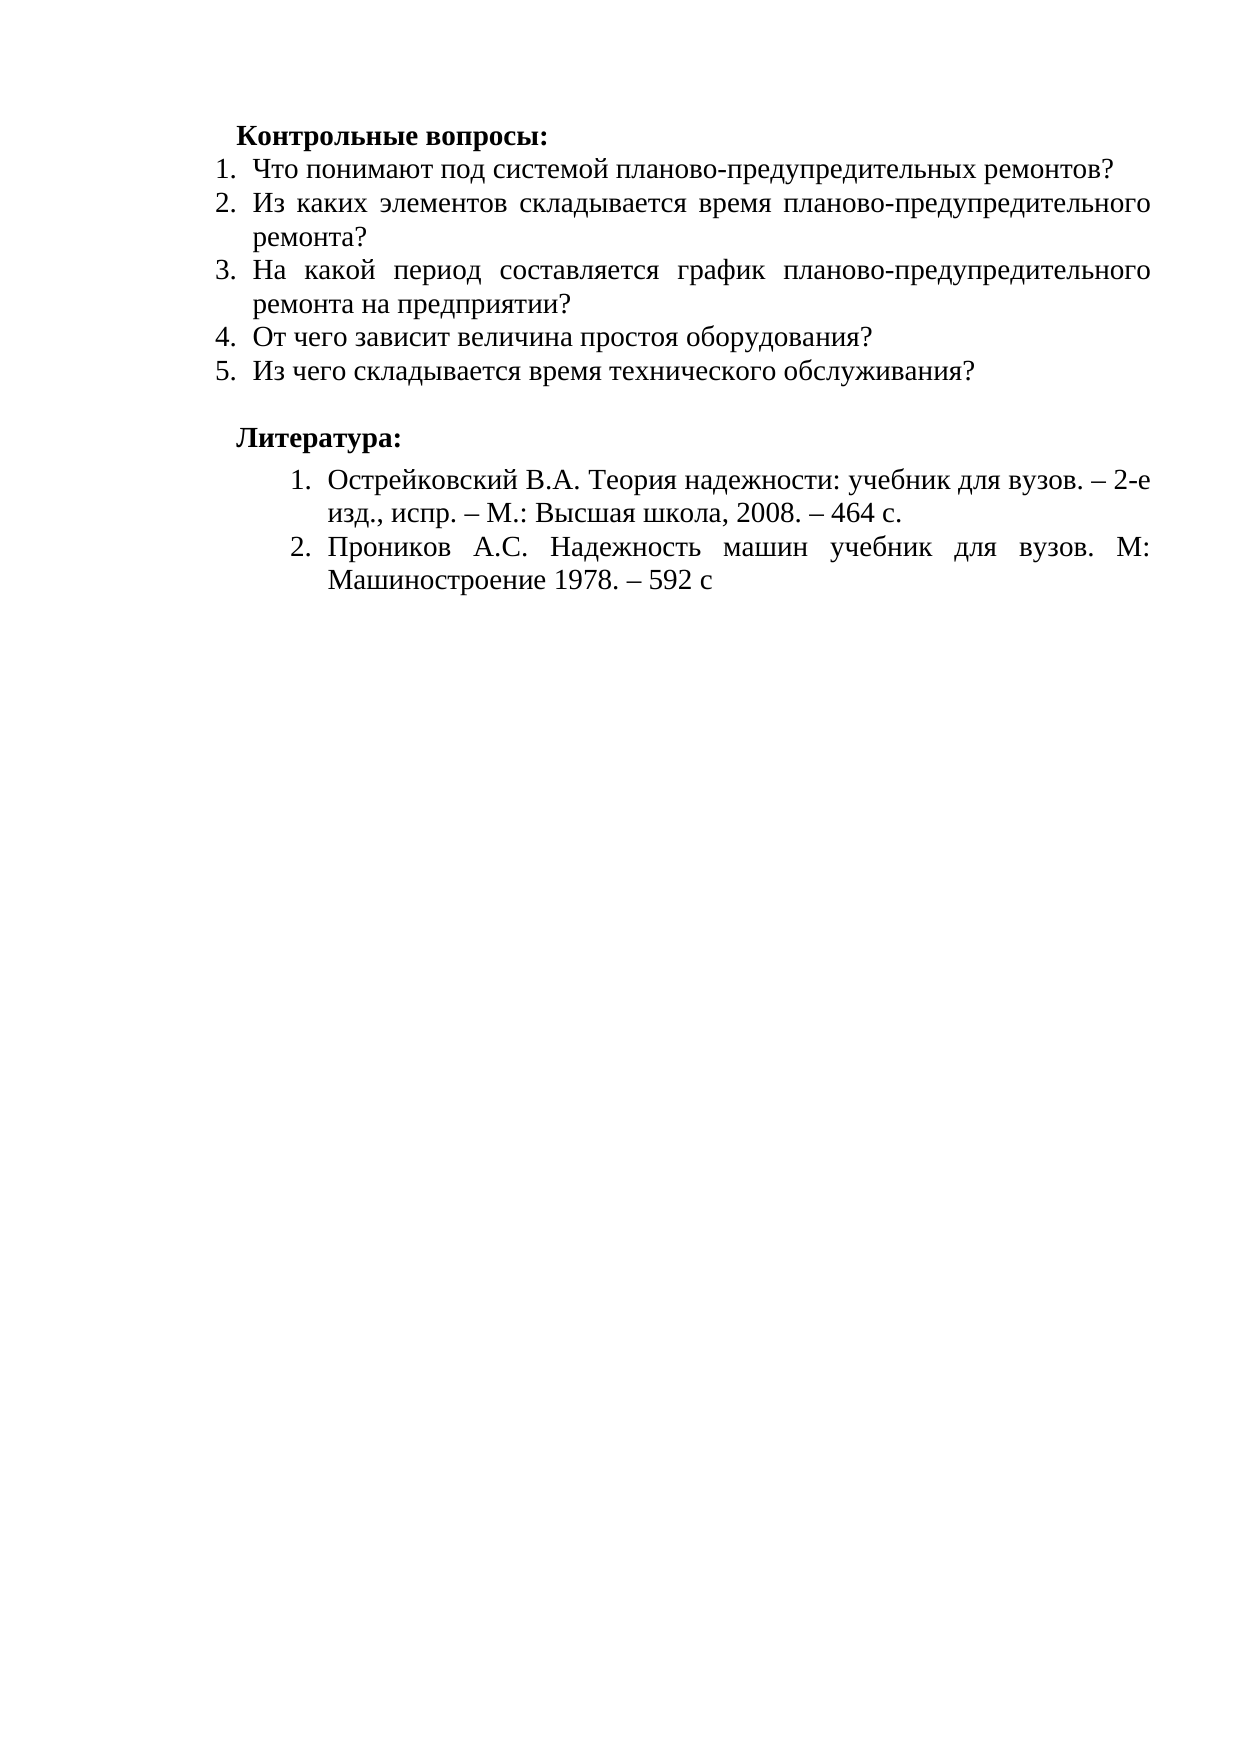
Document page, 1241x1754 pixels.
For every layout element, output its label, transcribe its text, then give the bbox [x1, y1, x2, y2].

list На какой период составляется график планово-предупредительного ремонта на предприятии? [215, 252, 1152, 319]
text Контрольные вопросы: [177, 118, 1142, 152]
list Из каких элементов складывается время планово-предупредительного ремонта? [215, 185, 1152, 252]
list Из чего складывается время технического обслуживания? [215, 353, 1152, 386]
list Острейковский В.А. Теория надежности: учебник для вузов. – 2-е изд., испр. – М.: Высшая школа, 2008. – 464 с. [290, 462, 1152, 529]
list Проников А.С. Надежность машин учебник для вузов. М: Машиностроение 1978. – 592 с [290, 529, 1152, 596]
list Что понимают под системой планово-предупредительных ремонтов? [215, 152, 1152, 185]
list От чего зависит величина простоя оборудования? [215, 319, 1152, 353]
text Литература: [177, 420, 1152, 453]
